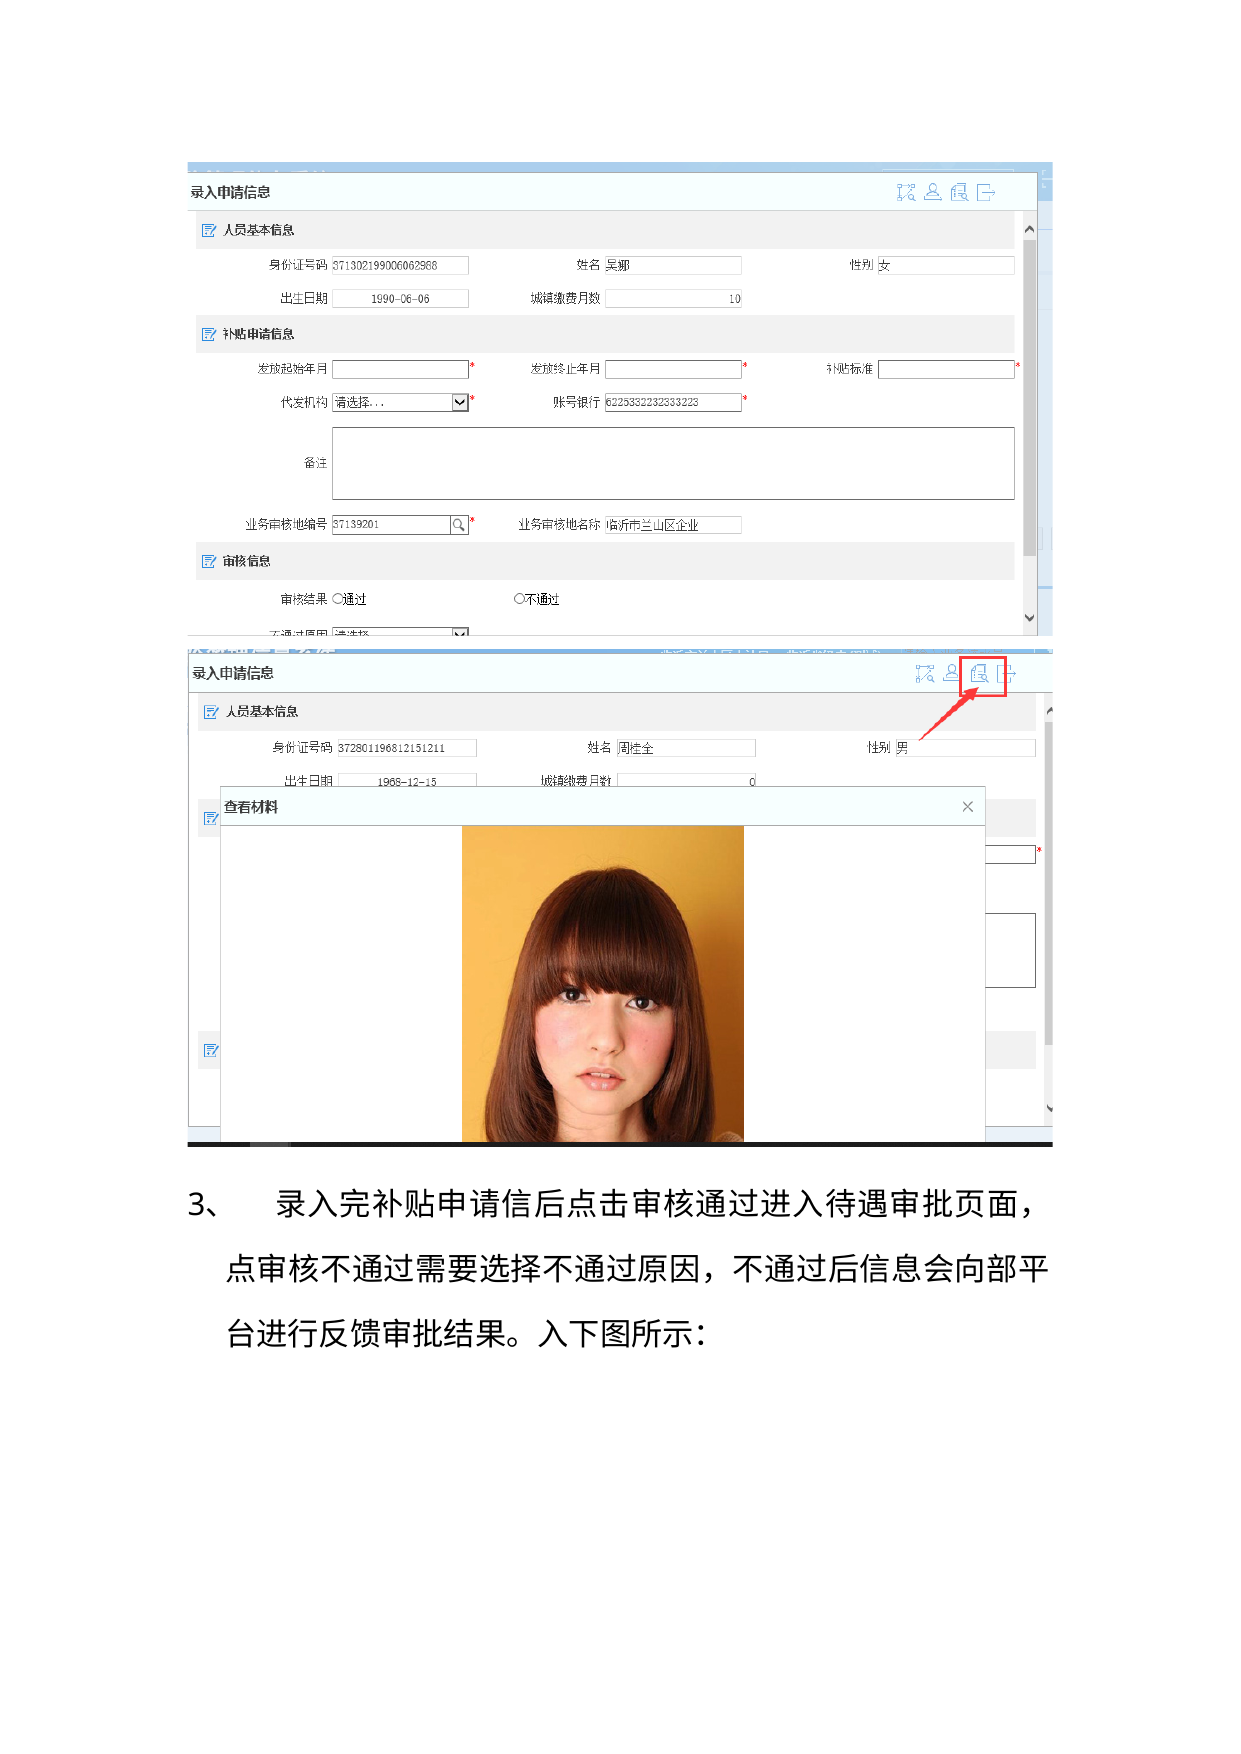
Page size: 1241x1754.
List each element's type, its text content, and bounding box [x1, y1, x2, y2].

picture [187, 649, 1053, 1147]
list 录入完补贴申请信后点击审核通过进入待遇审批页面，点审核不通过需要选择不通过原因，不通过后信息会向部平台进行反馈审批结果。入下图所示： [187, 1169, 1053, 1364]
picture [187, 162, 1053, 636]
